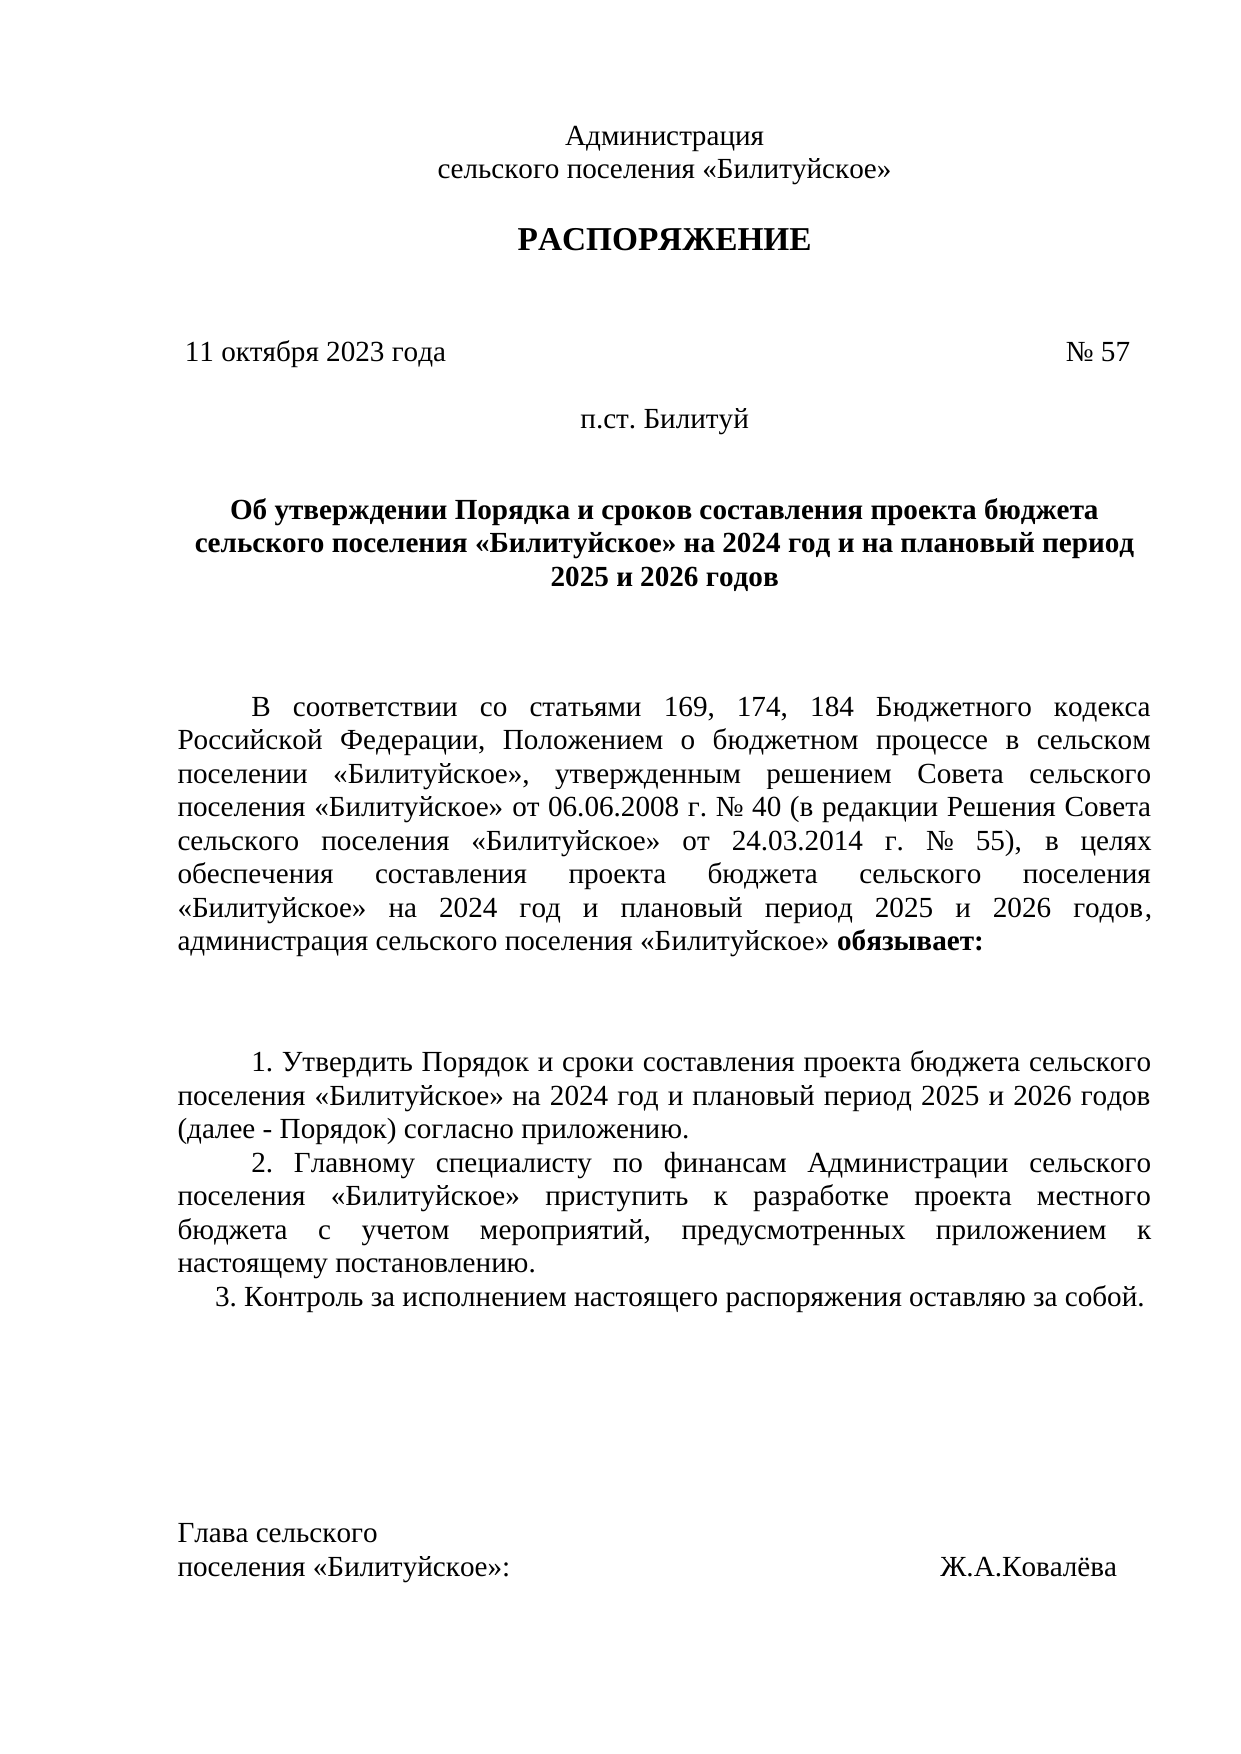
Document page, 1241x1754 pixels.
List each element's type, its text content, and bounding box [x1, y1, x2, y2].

text Глава сельского [177, 1515, 1152, 1549]
text 2. Главному специалисту по финансам Администрации сельского поселения «Билитуйское» приступить к разработке проекта местного бюджета с учетом мероприятий, предусмотренных приложением к настоящему постановлению. [177, 1145, 1152, 1279]
text 1. Утвердить Порядок и сроки составления проекта бюджета сельского поселения «Билитуйское» на 2024 год и плановый период 2025 и 2026 годов (далее - Порядок) согласно приложению. [177, 1044, 1152, 1145]
text Об утверждении Порядка и сроков составления проекта бюджета сельского поселения «Билитуйское» на 2024 год и на плановый период [177, 492, 1152, 559]
text поселения «Билитуйское»: Ж.А.Ковалёва [177, 1549, 1152, 1582]
text РАСПОРЯЖЕНИЕ [177, 219, 1152, 257]
text 11 октября 2023 года № 57 [177, 334, 1152, 367]
text В соответствии со статьями 169, 174, 184 Бюджетного кодекса Российской Федерации, Положением о бюджетном процессе в сельском поселении «Билитуйское», утвержденным решением Совета сельского поселения «Билитуйское» от 06.06.2008 г. № 40 (в редакции Решения Совета сельского поселения «Билитуйское» от 24.03.2014 г. № 55), в целях обеспечения составления проекта бюджета сельского поселения «Билитуйское» на 2024 год и плановый период 2025 и 2026 годов, администрация сельского поселения «Билитуйское» обязывает: [177, 689, 1152, 823]
text В соответствии со статьями 169, 174, 184 Бюджетного кодекса Российской Федерации, Положением о бюджетном процессе в сельском поселении «Билитуйское», утвержденным решением Совета сельского поселения «Билитуйское» от 06.06.2008 г. № 40 (в редакции Решения Совета сельского поселения «Билитуйское» от 24.03.2014 г. № 55), в целях обеспечения составления проекта бюджета сельского поселения «Билитуйское» на 2024 год и плановый период 2025 и 2026 годов, администрация сельского поселения «Билитуйское» обязывает: [177, 823, 1152, 957]
text Администрация [177, 118, 1152, 152]
text 3. Контроль за исполнением настоящего распоряжения оставляю за собой. [177, 1279, 1152, 1312]
text 2025 и 2026 годов [177, 559, 1152, 592]
text п.ст. Билитуй [177, 401, 1152, 434]
text сельского поселения «Билитуйское» [177, 152, 1152, 185]
